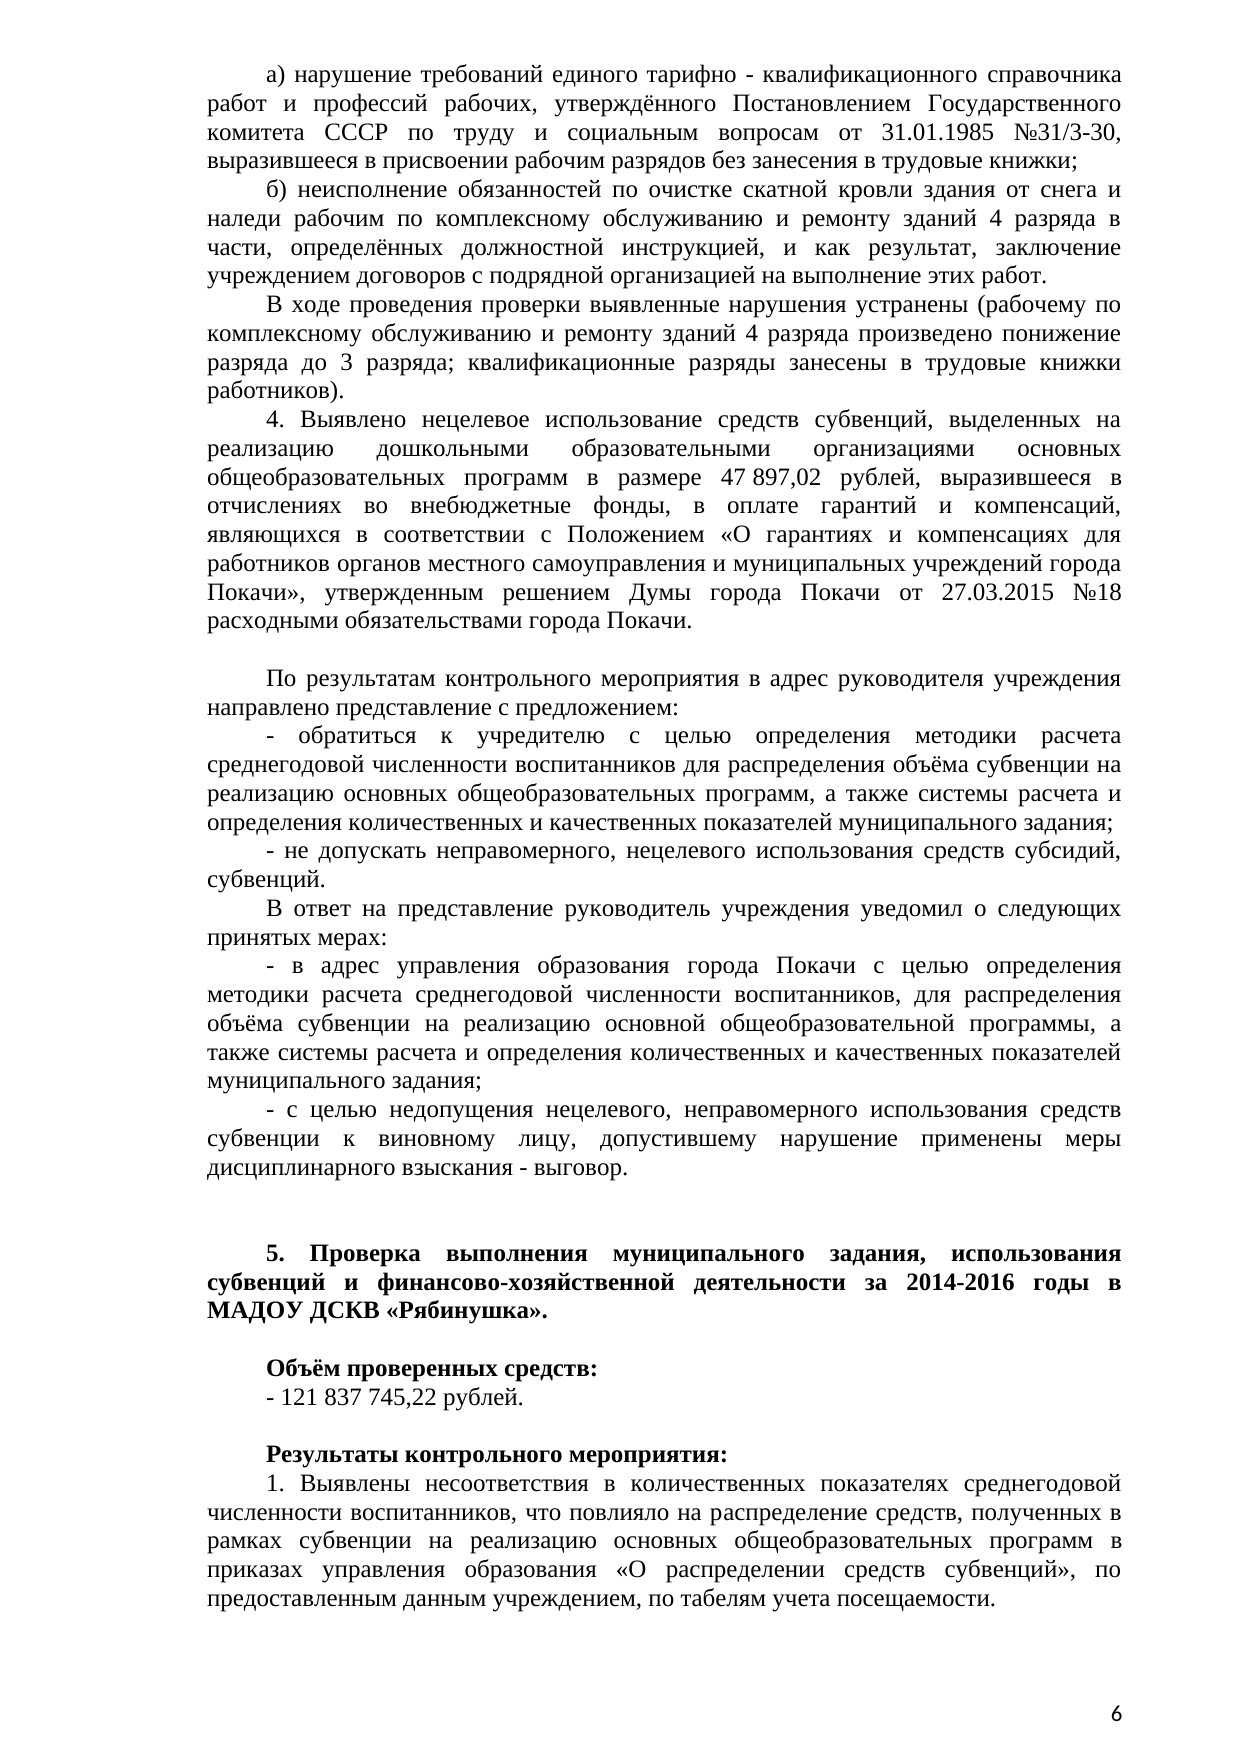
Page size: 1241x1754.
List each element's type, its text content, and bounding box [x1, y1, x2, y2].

text 4. Выявлено нецелевое использование средств субвенций, выделенных на реализацию дошкольными образовательными организациями основных общеобразовательных программ в размере 47 897,02 рублей, выразившееся в отчислениях во внебюджетные фонды, в оплате гарантий и компенсаций, являющихся в соответствии с Положением «О гарантиях и компенсациях для работников органов местного самоуправления и муниципальных учреждений города Покачи», утвержденным решением Думы города Покачи от 27.03.2015 №18 расходными обязательствами города Покачи. [207, 404, 1122, 634]
text б) неисполнение обязанностей по очистке скатной кровли здания от снега и наледи рабочим по комплексному обслуживанию и ремонту зданий 4 разряда в части, определённых должностной инструкцией, и как результат, заключение учреждением договоров с подрядной организацией на выполнение этих работ. [207, 174, 1122, 289]
text - с целью недопущения нецелевого, неправомерного использования средств субвенции к виновному лицу, допустившему нарушение применены меры дисциплинарного взыскания - выговор. [207, 1094, 1122, 1180]
text а) нарушение требований единого тарифно - квалификационного справочника работ и профессий рабочих, утверждённого Постановлением Государственного комитета СССР по труду и социальным вопросам от 31.01.1985 №31/3-30, выразившееся в присвоении рабочим разрядов без занесения в трудовые книжки; [207, 59, 1122, 174]
text - 121 837 745,22 рублей. [207, 1382, 1122, 1410]
text В ответ на представление руководитель учреждения уведомил о следующих принятых мерах: [207, 893, 1122, 950]
text 1. Выявлены несоответствия в количественных показателях среднегодовой численности воспитанников, что повлияло на распределение средств, полученных в рамках субвенции на реализацию основных общеобразовательных программ в приказах управления образования «О распределении средств субвенций», по предоставленным данным учреждением, по табелям учета посещаемости. [207, 1468, 1122, 1612]
text Результаты контрольного мероприятия: [207, 1439, 1122, 1468]
text В ходе проведения проверки выявленные нарушения устранены (рабочему по комплексному обслуживанию и ремонту зданий 4 разряда произведено понижение разряда до 3 разряда; квалификационные разряды занесены в трудовые книжки работников). [207, 289, 1122, 404]
text - обратиться к учредителю с целью определения методики расчета среднегодовой численности воспитанников для распределения объёма субвенции на реализацию основных общеобразовательных программ, а также системы расчета и определения количественных и качественных показателей муниципального задания; [207, 720, 1122, 835]
text - не допускать неправомерного, нецелевого использования средств субсидий, субвенций. [207, 835, 1122, 893]
text По результатам контрольного мероприятия в адрес руководителя учреждения направлено представление с предложением: [207, 663, 1122, 720]
text 5. Проверка выполнения муниципального задания, использования субвенций и финансово-хозяйственной деятельности за 2014-2016 годы в МАДОУ ДСКВ «Рябинушка». [207, 1238, 1122, 1324]
text - в адрес управления образования города Покачи с целью определения методики расчета среднегодовой численности воспитанников, для распределения объёма субвенции на реализацию основной общеобразовательной программы, а также системы расчета и определения количественных и качественных показателей муниципального задания; [207, 950, 1122, 1094]
text Объём проверенных средств: [207, 1353, 1122, 1382]
